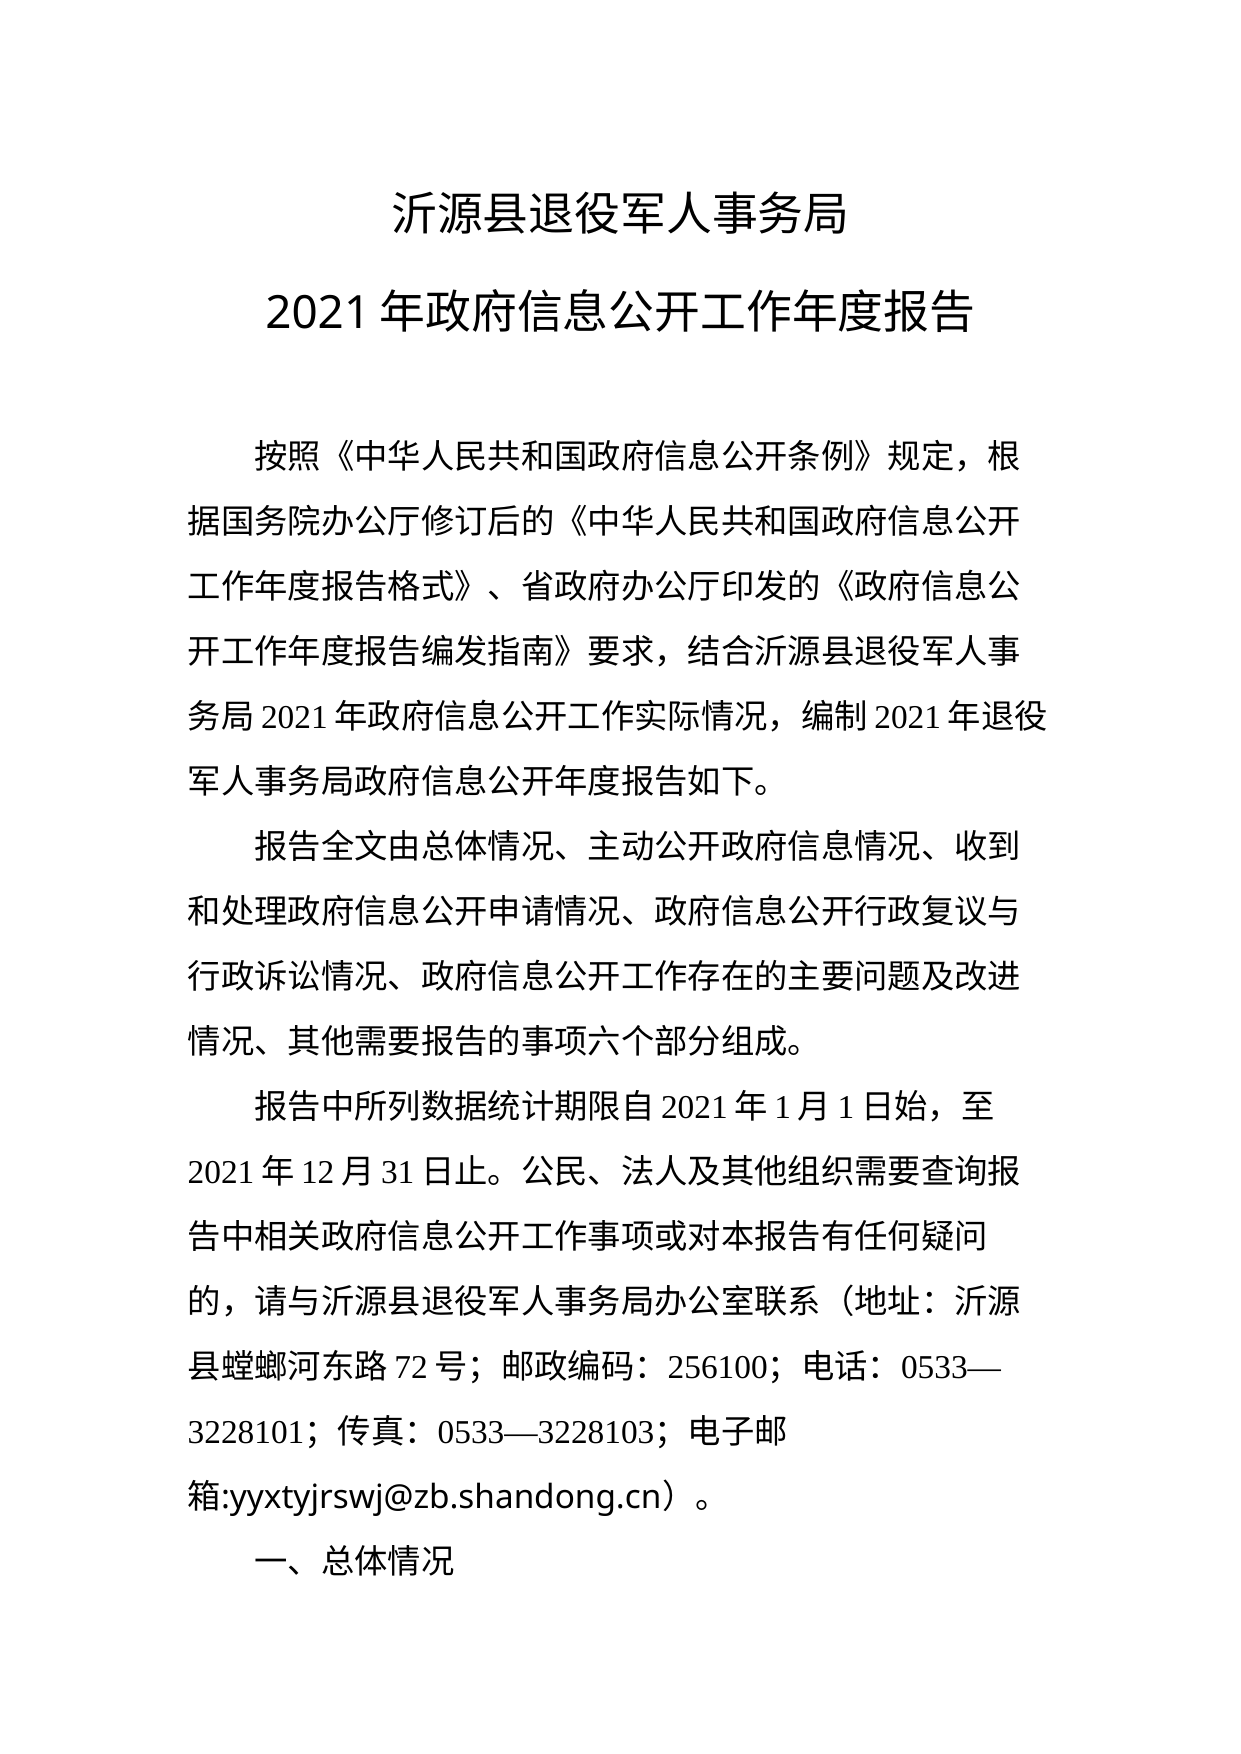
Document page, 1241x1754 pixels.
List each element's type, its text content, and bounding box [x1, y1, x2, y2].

text 2021年政府信息公开工作年度报告 [187, 259, 1053, 357]
text 报告中所列数据统计期限自2021年1月1日始，至2021年12月31日止。公民、法人及其他组织需要查询报告中相关政府信息公开工作事项或对本报告有任何疑问的，请与沂源县退役军人事务局办公室联系（地址：沂源县螳螂河东路72号；邮政编码：256100；电话：0533—3228101；传真：0533—3228103；电子邮箱:yyxtyjrswj@zb.shandong.cn）。 [187, 1072, 1053, 1527]
text 沂源县退役军人事务局 [187, 162, 1053, 259]
text 报告全文由总体情况、主动公开政府信息情况、收到和处理政府信息公开申请情况、政府信息公开行政复议与行政诉讼情况、政府信息公开工作存在的主要问题及改进情况、其他需要报告的事项六个部分组成。 [187, 812, 1053, 1072]
list 一、总体情况 [187, 1527, 1053, 1592]
text 按照《中华人民共和国政府信息公开条例》规定，根据国务院办公厅修订后的《中华人民共和国政府信息公开工作年度报告格式》、省政府办公厅印发的《政府信息公开工作年度报告编发指南》要求，结合沂源县退役军人事务局2021年政府信息公开工作实际情况，编制2021年退役军人事务局政府信息公开年度报告如下。 [187, 422, 1053, 812]
